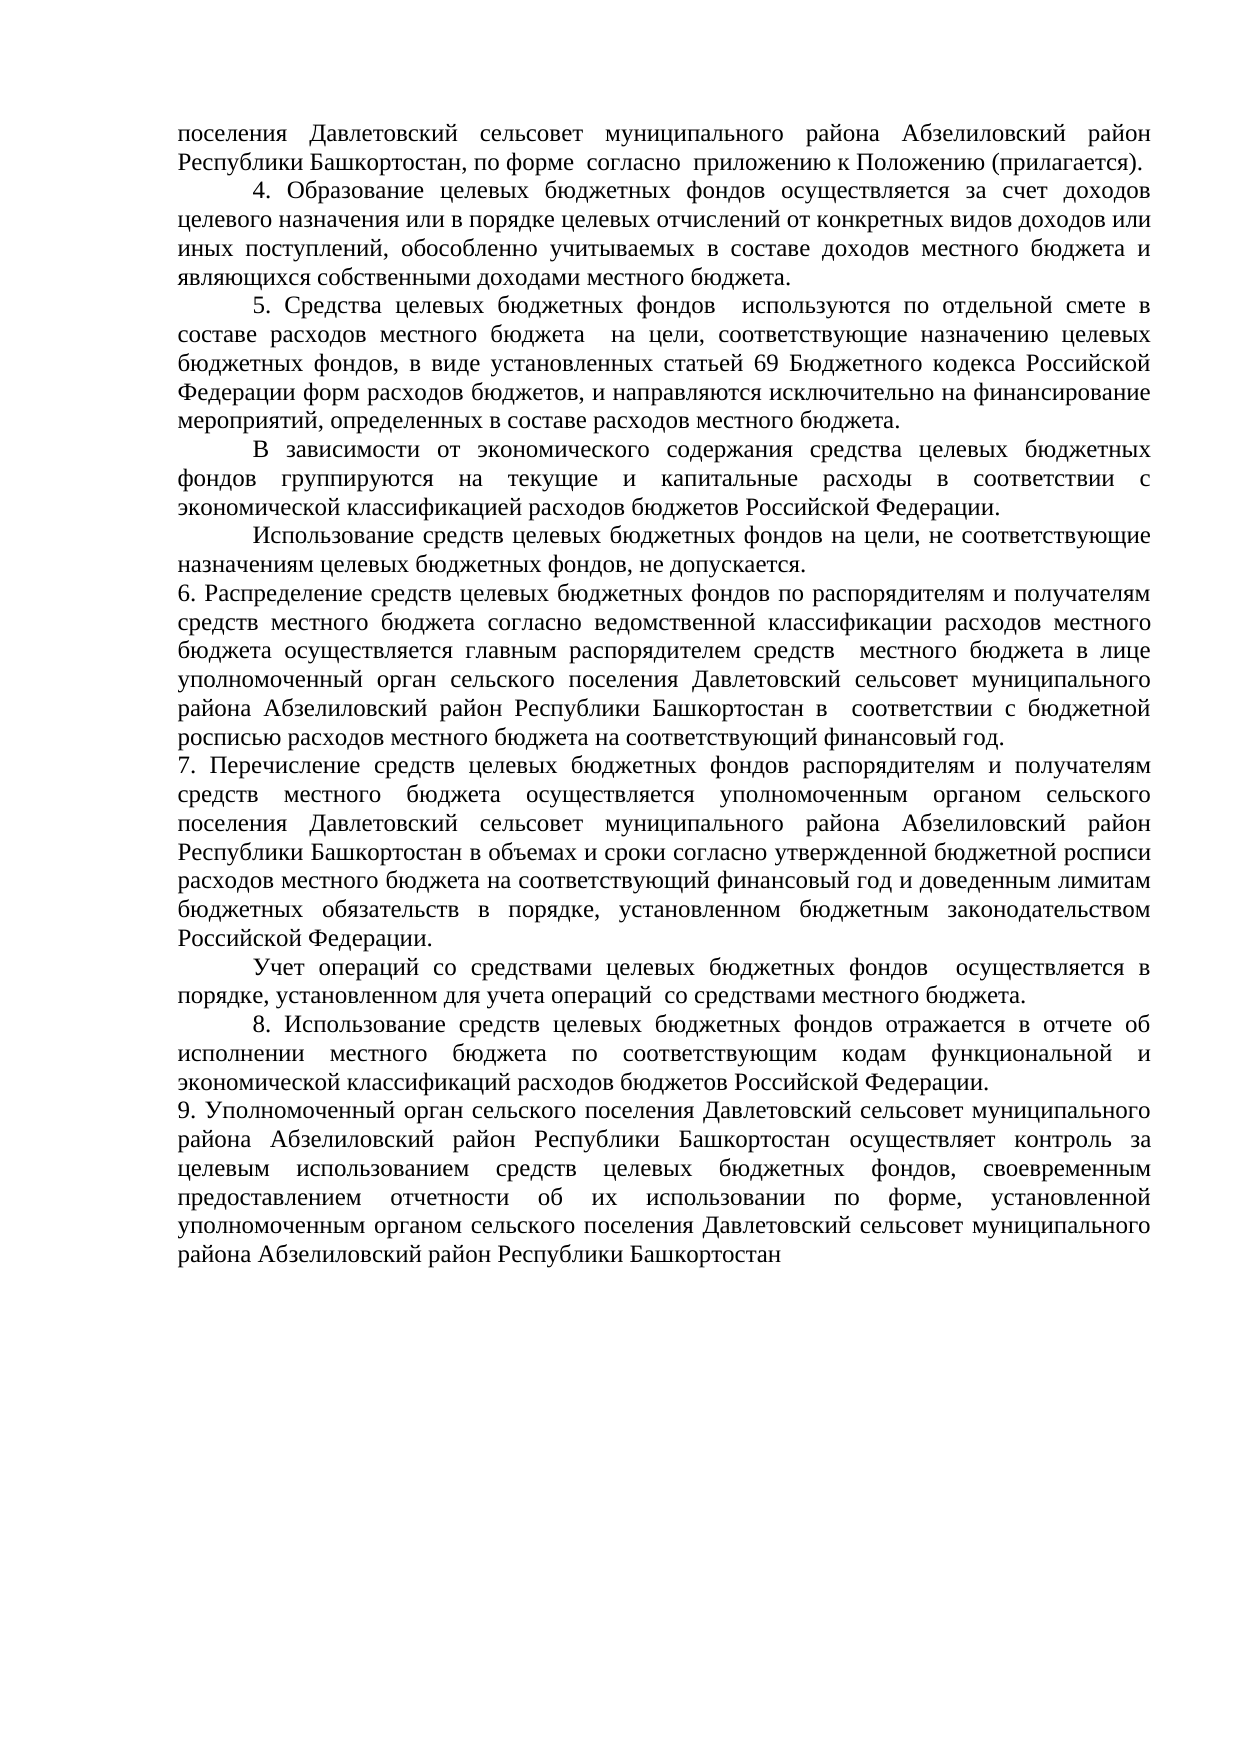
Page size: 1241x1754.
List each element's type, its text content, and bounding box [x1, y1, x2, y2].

text Использование средств целевых бюджетных фондов на цели, не соответствующие назначениям целевых бюджетных фондов, не допускается. [177, 521, 1152, 578]
text 9. Уполномоченный орган сельского поселения Давлетовский сельсовет муниципального района Абзелиловский район Республики Башкортостан осуществляет контроль за целевым использованием средств целевых бюджетных фондов, своевременным предоставлением отчетности об их использовании по форме, установленной уполномоченным органом сельского поселения Давлетовский сельсовет муниципального района Абзелиловский район Республики Башкортостан [177, 1096, 1152, 1268]
text 8. Использование средств целевых бюджетных фондов отражается в отчете об исполнении местного бюджета по соответствующим кодам функциональной и экономической классификаций расходов бюджетов Российской Федерации. [177, 1009, 1152, 1096]
text 5. Средства целевых бюджетных фондов используются по отдельной смете в составе расходов местного бюджета на цели, соответствующие назначению целевых бюджетных фондов, в виде установленных статьей 69 Бюджетного кодекса Российской Федерации форм расходов бюджетов, и направляются исключительно на финансирование мероприятий, определенных в составе расходов местного бюджета. [177, 291, 1152, 434]
text 6. Распределение средств целевых бюджетных фондов по распорядителям и получателям средств местного бюджета согласно ведомственной классификации расходов местного бюджета осуществляется главным распорядителем средств местного бюджета в лице уполномоченный орган сельского поселения Давлетовский сельсовет муниципального района Абзелиловский район Республики Башкортостан в соответствии с бюджетной росписью расходов местного бюджета на соответствующий финансовый год. [177, 578, 1152, 751]
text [177, 118, 1152, 176]
text 4. Образование целевых бюджетных фондов осуществляется за счет доходов целевого назначения или в порядке целевых отчислений от конкретных видов доходов или иных поступлений, обособленно учитываемых в составе доходов местного бюджета и являющихся собственными доходами местного бюджета. [177, 176, 1152, 291]
text 7. Перечисление средств целевых бюджетных фондов распорядителям и получателям средств местного бюджета осуществляется уполномоченным органом сельского поселения Давлетовский сельсовет муниципального района Абзелиловский район Республики Башкортостан в объемах и сроки согласно утвержденной бюджетной росписи расходов местного бюджета на соответствующий финансовый год и доведенным лимитам бюджетных обязательств в порядке, установленном бюджетным законодательством Российской Федерации. [177, 751, 1152, 952]
text В зависимости от экономического содержания средства целевых бюджетных фондов группируются на текущие и капитальные расходы в соответствии с экономической классификацией расходов бюджетов Российской Федерации. [177, 434, 1152, 521]
text Учет операций со средствами целевых бюджетных фондов осуществляется в порядке, установленном для учета операций со средствами местного бюджета. [177, 952, 1152, 1009]
